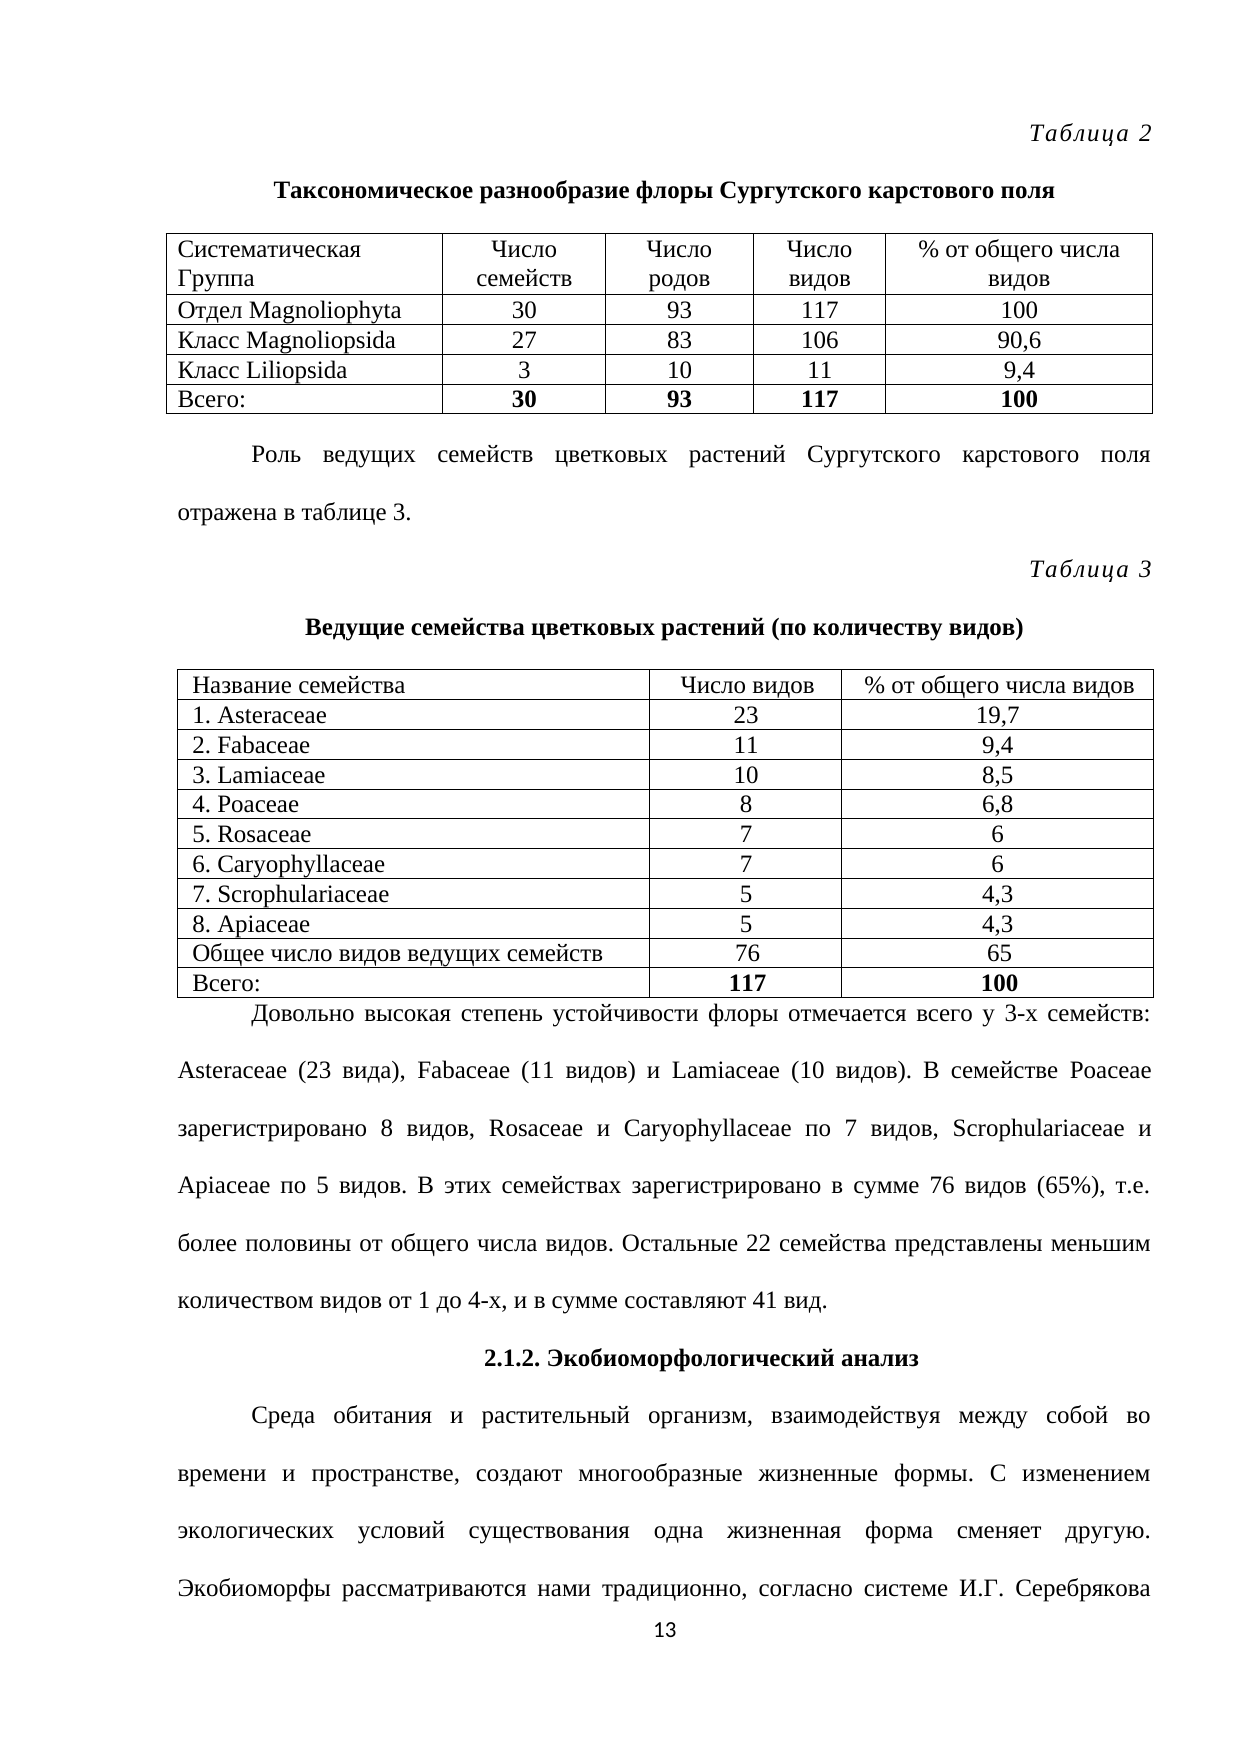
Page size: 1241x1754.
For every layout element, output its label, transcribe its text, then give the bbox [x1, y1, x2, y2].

table_cell 9,4 [842, 730, 1153, 759]
table_cell 6,8 [842, 790, 1153, 818]
table_cell 27 [443, 325, 605, 354]
table_cell 90,6 [886, 325, 1152, 354]
table_cell 8 [650, 790, 841, 818]
table_cell 83 [606, 325, 753, 354]
table_cell 4. Poaceae [178, 790, 649, 818]
table_cell 106 [754, 325, 885, 354]
table_header Систематическая Группа [167, 234, 442, 294]
table_cell 2. Fabaceae [178, 730, 649, 759]
table_cell Класс Liliopsida [167, 355, 442, 383]
table_cell 4,3 [842, 909, 1153, 937]
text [177, 1401, 1152, 1602]
table_cell 10 [650, 760, 841, 788]
table_cell Общее число видов ведущих семейств [178, 939, 649, 967]
table_cell 6 [842, 819, 1153, 848]
table_cell 7 [650, 849, 841, 878]
table_header % от общего числа видов [842, 670, 1153, 699]
text Роль ведущих семейств цветковых растений Сургутского карстового поля отражена в таблице 3. [177, 439, 1152, 526]
table_cell 100 [886, 385, 1152, 413]
table_header Число родов [606, 234, 753, 294]
table_cell 5 [650, 909, 841, 937]
table_cell 30 [443, 295, 605, 324]
table_cell 8. Apiaceae [178, 909, 649, 937]
table_cell 117 [650, 968, 841, 997]
table_header Число видов [650, 670, 841, 699]
table_cell 65 [842, 939, 1153, 967]
table_cell 6. Caryophyllaceae [178, 849, 649, 878]
table_cell 11 [650, 730, 841, 759]
table_cell 9,4 [886, 355, 1152, 383]
table_cell Класс Magnoliopsida [167, 325, 442, 354]
table_cell 5. Rosaceae [178, 819, 649, 848]
table_cell 3 [443, 355, 605, 383]
text Ведущие семейства цветковых растений (по количеству видов) [177, 612, 1152, 641]
table_header Название семейства [178, 670, 649, 699]
table_cell 93 [606, 385, 753, 413]
table_cell 3. Lamiaceae [178, 760, 649, 788]
table_header Число видов [754, 234, 885, 294]
table_cell 10 [606, 355, 753, 383]
table_cell 5 [650, 879, 841, 908]
table_cell 11 [754, 355, 885, 383]
table_cell 100 [842, 968, 1153, 997]
table_cell 76 [650, 939, 841, 967]
text Довольно высокая степень устойчивости флоры отмечается всего у 3-х семейств: Asteraceae (23 вида), Fabaceae (11 видов) и Lamiaceae (10 видов). В семействе Poaceae зарегистрировано 8 видов, Rosaceae и Caryophyllaceae по 7 видов, Scrophulariaceae и Apiaceae по 5 видов. В этих семействах зарегистрировано в сумме 76 видов (65%), т.е. более половины от общего числа видов. Остальные 22 семейства представлены меньшим количеством видов от 1 до 4-х, и в сумме составляют 41 вид. [177, 998, 1152, 1314]
table_cell 117 [754, 385, 885, 413]
table_cell 7 [650, 819, 841, 848]
table_cell Отдел Magnoliophyta [167, 295, 442, 324]
table_cell 93 [606, 295, 753, 324]
table_cell 1. Asteraceae [178, 700, 649, 729]
table_header Число семейств [443, 234, 605, 294]
table_cell 23 [650, 700, 841, 729]
table_cell Всего: [178, 968, 649, 997]
table_cell 8,5 [842, 760, 1153, 788]
table_cell 4,3 [842, 879, 1153, 908]
table_cell 30 [443, 385, 605, 413]
table_cell 7. Scrophulariaceae [178, 879, 649, 908]
table_cell 6 [842, 849, 1153, 878]
table_cell Всего: [167, 385, 442, 413]
table_header % от общего числа видов [886, 234, 1152, 294]
text Таблица 3 [177, 554, 1152, 583]
table_cell 117 [754, 295, 885, 324]
text 2.1.2. Экобиоморфологический анализ [177, 1343, 1152, 1372]
table_cell 19,7 [842, 700, 1153, 729]
table_cell 100 [886, 295, 1152, 324]
text Таксономическое разнообразие флоры Сургутского карстового поля [177, 176, 1152, 204]
text Таблица 2 [177, 118, 1152, 147]
